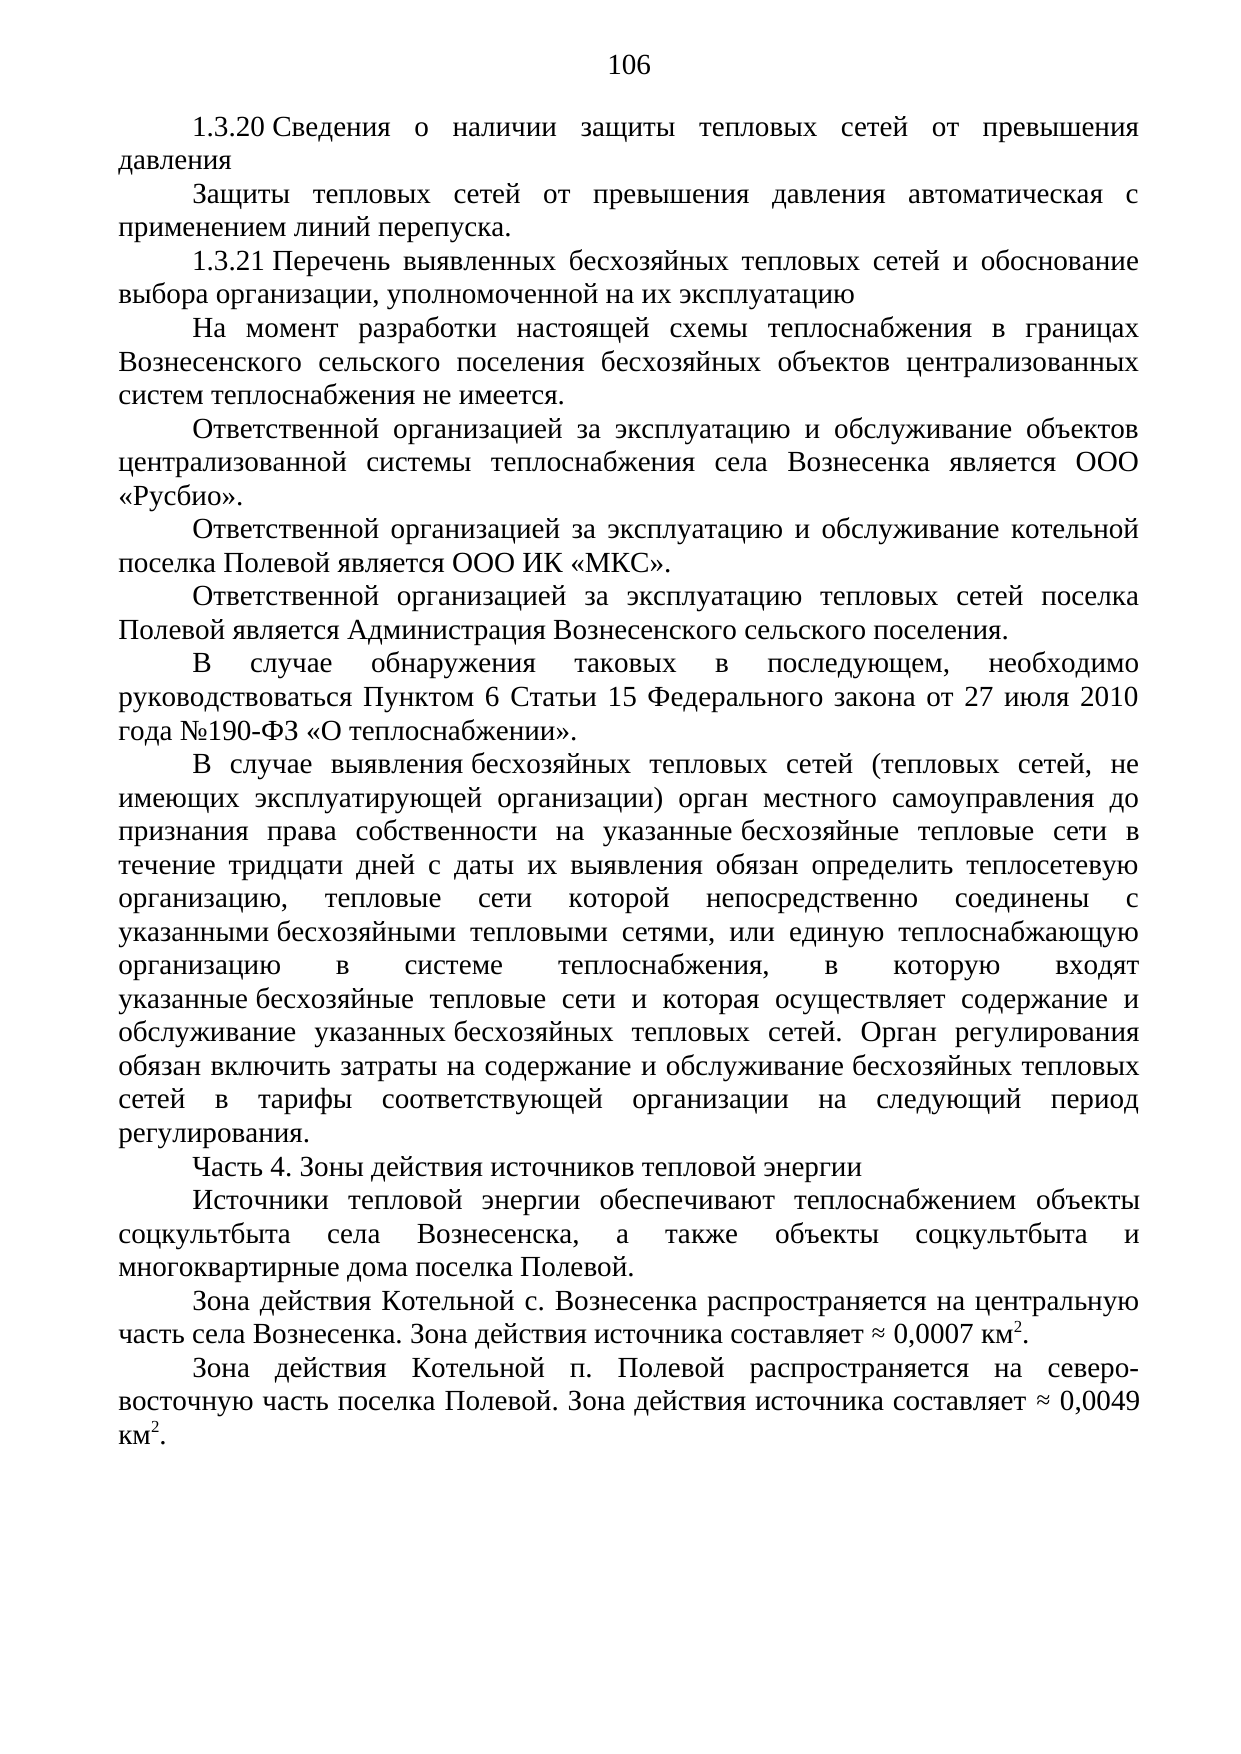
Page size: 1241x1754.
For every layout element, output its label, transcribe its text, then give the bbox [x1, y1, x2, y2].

subtitle 1.3.21 Перечень выявленных бесхозяйных тепловых сетей и обоснование выбора организации, уполномоченной на их эксплуатацию [118, 243, 1140, 310]
text Зона действия Котельной с. Вознесенка распространяется на центральную часть села Вознесенка. Зона действия источника составляет 0,0007 км2. [118, 1283, 1140, 1350]
text В случае выявления бесхозяйных тепловых сетей (тепловых сетей, не имеющих эксплуатирующей организации) орган местного самоуправления до признания права собственности на указанные бесхозяйные тепловые сети в течение тридцати дней с даты их выявления обязан определить теплосетевую организацию, тепловые сети которой непосредственно соединены с указанными бесхозяйными тепловыми сетями, или единую теплоснабжающую организацию в системе теплоснабжения, в которую входят указанные бесхозяйные тепловые сети и которая осуществляет содержание и обслуживание указанных бесхозяйных тепловых сетей. Орган регулирования обязан включить затраты на содержание и обслуживание бесхозяйных тепловых сетей в тарифы соответствующей организации на следующий период регулирования. [118, 746, 1140, 1149]
text Защиты тепловых сетей от превышения давления автоматическая с применением линий перепуска. [118, 176, 1140, 243]
subtitle Часть 4. Зоны действия источников тепловой энергии [118, 1149, 1140, 1182]
subtitle 1.3.20 Сведения о наличии защиты тепловых сетей от превышения давления [118, 109, 1140, 176]
text На момент разработки настоящей схемы теплоснабжения в границах Вознесенского сельского поселения бесхозяйных объектов централизованных систем теплоснабжения не имеется. [118, 310, 1140, 411]
text Ответственной организацией за эксплуатацию и обслуживание объектов централизованной системы теплоснабжения села Вознесенка является ООО «Русбио». [118, 411, 1140, 511]
text Источники тепловой энергии обеспечивают теплоснабжением объекты соцкультбыта села Вознесенска, а также объекты соцкультбыта и многоквартирные дома поселка Полевой. [118, 1182, 1140, 1283]
text Ответственной организацией за эксплуатацию тепловых сетей поселка Полевой является Администрация Вознесенского сельского поселения. [118, 578, 1140, 646]
text Зона действия Котельной п. Полевой распространяется на северо-восточную часть поселка Полевой. Зона действия источника составляет 0,0049 км2. [118, 1350, 1140, 1451]
text В случае обнаружения таковых в последующем, необходимо руководствоваться Пунктом 6 Статьи 15 Федерального закона от 27 июля 2010 года №190-ФЗ «О теплоснабжении». [118, 646, 1140, 746]
text Ответственной организацией за эксплуатацию и обслуживание котельной поселка Полевой является ООО ИК «МКС». [118, 511, 1140, 578]
